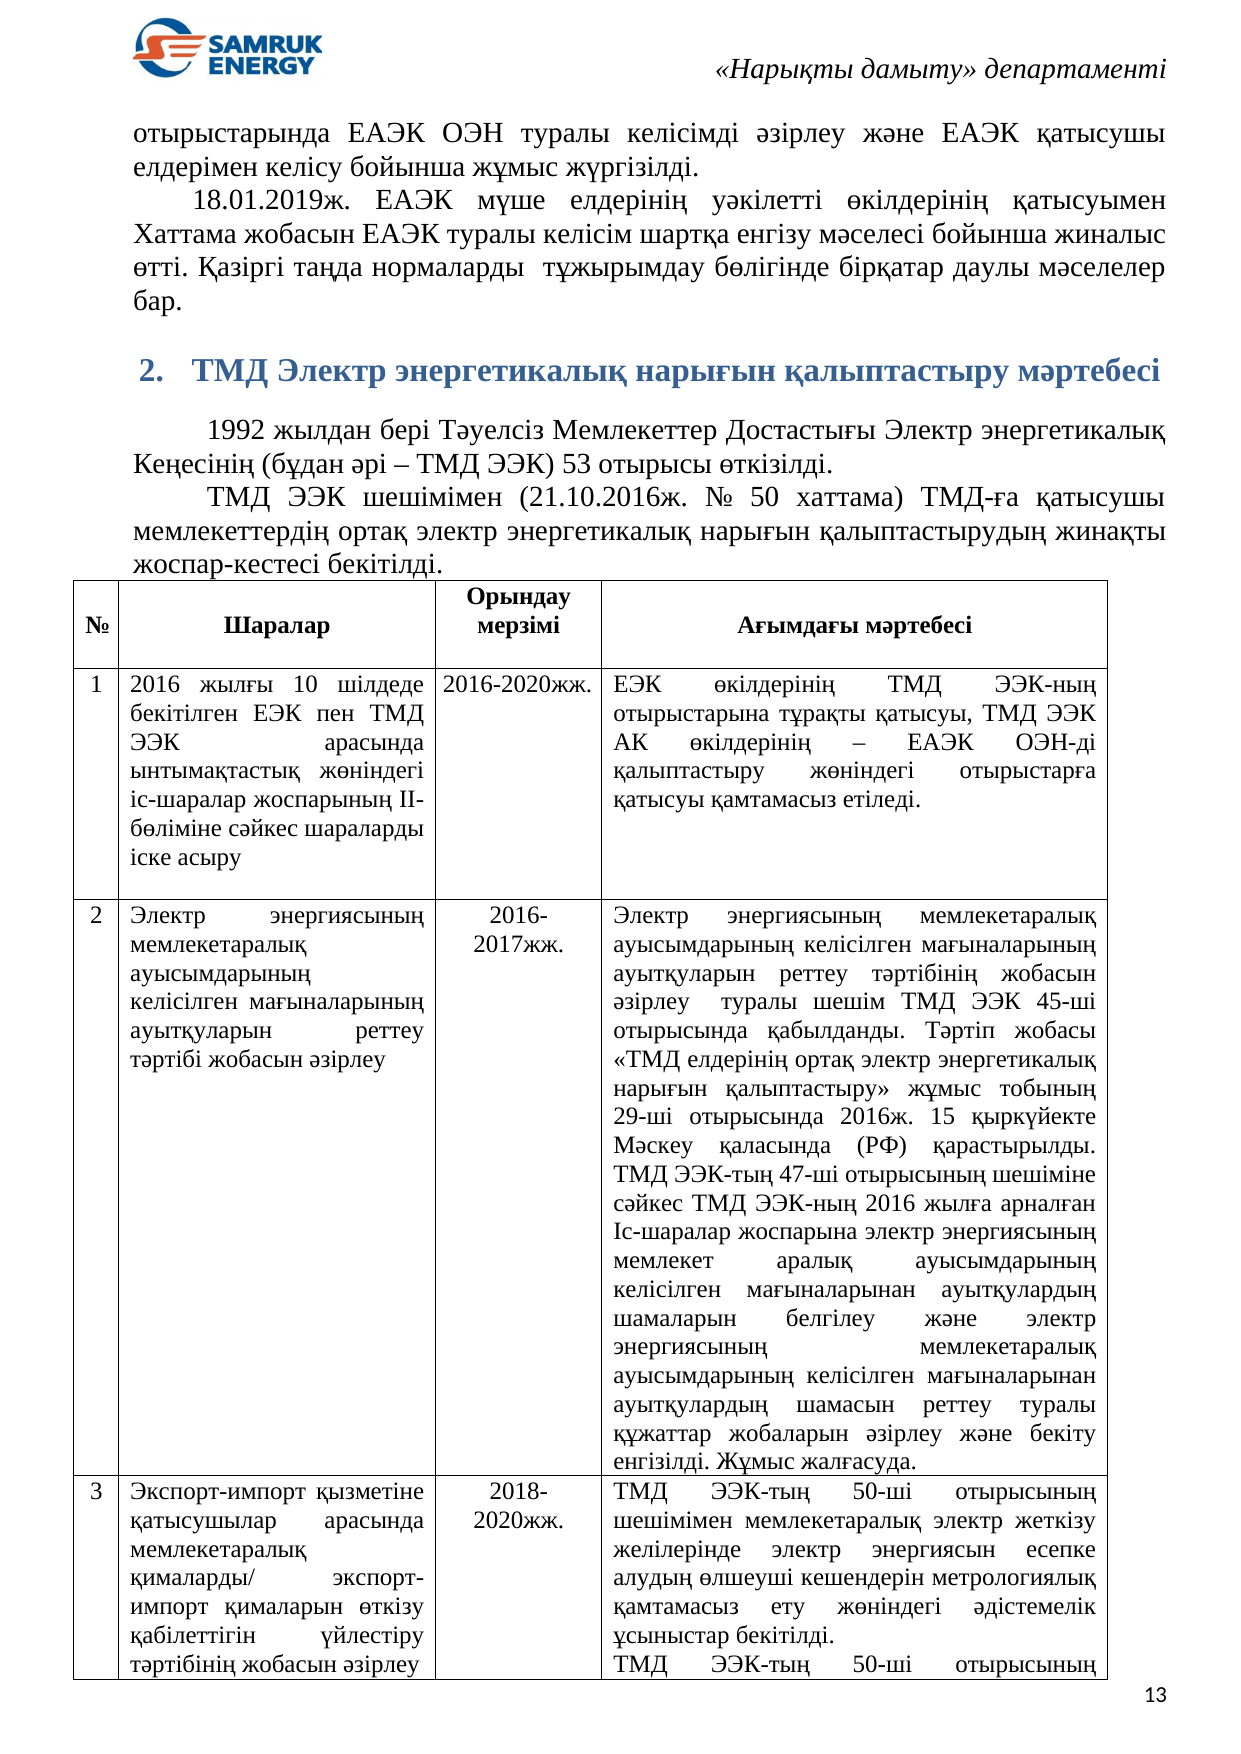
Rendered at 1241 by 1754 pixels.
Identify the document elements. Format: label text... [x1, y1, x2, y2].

picture [132, 17, 323, 82]
table_cell Электр энергиясының мемлекетаралық ауысымдарының келісілген мағыналарының ауытқуларын реттеу тәртібінің жобасын әзірлеу туралы шешім ТМД ЭЭК 45-ші отырысында қабылданды. Тәртіп жобасы «ТМД елдерінің ортақ электр энергетикалық нарығын қалыптастыру» жұмыс тобының 29-ші отырысында 2016ж. 15 қыркүйекте Мәскеу қаласында (РФ) қарастырылды. ТМД ЭЭК-тың 47-ші отырысының шешіміне сәйкес ТМД ЭЭК-ның 2016 жылға арналған Іс-шаралар жоспарына электр энергиясының мемлекет аралық ауысымдарының келісілген мағыналарынан ауытқулардың шамаларын белгілеу және электр энергиясының мемлекетаралық ауысымдарының келісілген мағыналарынан ауытқулардың шамасын реттеу туралы құжаттар жобаларын әзірлеу және бекіту енгізілді. Жұмыс жалғасуда. [602, 900, 1107, 1475]
table_cell 3 [74, 1476, 118, 1679]
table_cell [119, 1476, 435, 1679]
table_cell 2016 жылғы 10 шілдеде бекітілген ЕЭК пен ТМД ЭЭК арасында ынтымақтастық жөніндегі іс-шаралар жоспарының ІІ-бөліміне сәйкес шараларды іске асыру [119, 669, 435, 899]
table_cell 2018-2020жж. [436, 1476, 601, 1679]
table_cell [602, 1476, 1107, 1679]
table_cell Электр энергиясының мемлекетаралық ауысымдарының келісілген мағыналарының ауытқуларын реттеу тәртібі жобасын әзірлеу [119, 900, 435, 1475]
table_header Шаралар [119, 581, 435, 668]
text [133, 115, 1167, 182]
table_cell 2016-2017жж. [436, 900, 601, 1475]
subtitle ТМД Электр энергетикалық нарығын қалыптастыру мәртебесі [133, 350, 1167, 388]
table_header Орындау мерзімі [436, 581, 601, 668]
table_cell 2016-2020жж. [436, 669, 601, 899]
table_cell 2 [74, 900, 118, 1475]
text ТМД ЭЭК шешімімен (21.10.2016ж. № 50 хаттама) ТМД-ға қатысушы мемлекеттердің ортақ электр энергетикалық нарығын қалыптастырудың жинақты жоспар-кестесі бекітілді. [133, 479, 1167, 580]
table_header Ағымдағы мәртебесі [602, 581, 1107, 668]
table_header № [74, 581, 118, 668]
text 18.01.2019ж. ЕАЭК мүше елдерінің уәкілетті өкілдерінің қатысуымен Хаттама жобасын ЕАЭК туралы келісім шартқа енгізу мәселесі бойынша жиналыс өтті. Қазіргі таңда нормаларды тұжырымдау бөлігінде бірқатар даулы мәселелер бар. [133, 182, 1167, 316]
table_cell ЕЭК өкілдерінің ТМД ЭЭК-ның отырыстарына тұрақты қатысуы, ТМД ЭЭК АК өкілдерінің – ЕАЭК ОЭН-ді қалыптастыру жөніндегі отырыстарға қатысуы қамтамасыз етіледі. [602, 669, 1107, 899]
text 1992 жылдан бері Тәуелсіз Мемлекеттер Достастығы Электр энергетикалық Кеңесінің (бұдан әрі – ТМД ЭЭК) 53 отырысы өткізілді. [133, 412, 1167, 479]
table_cell 1 [74, 669, 118, 899]
